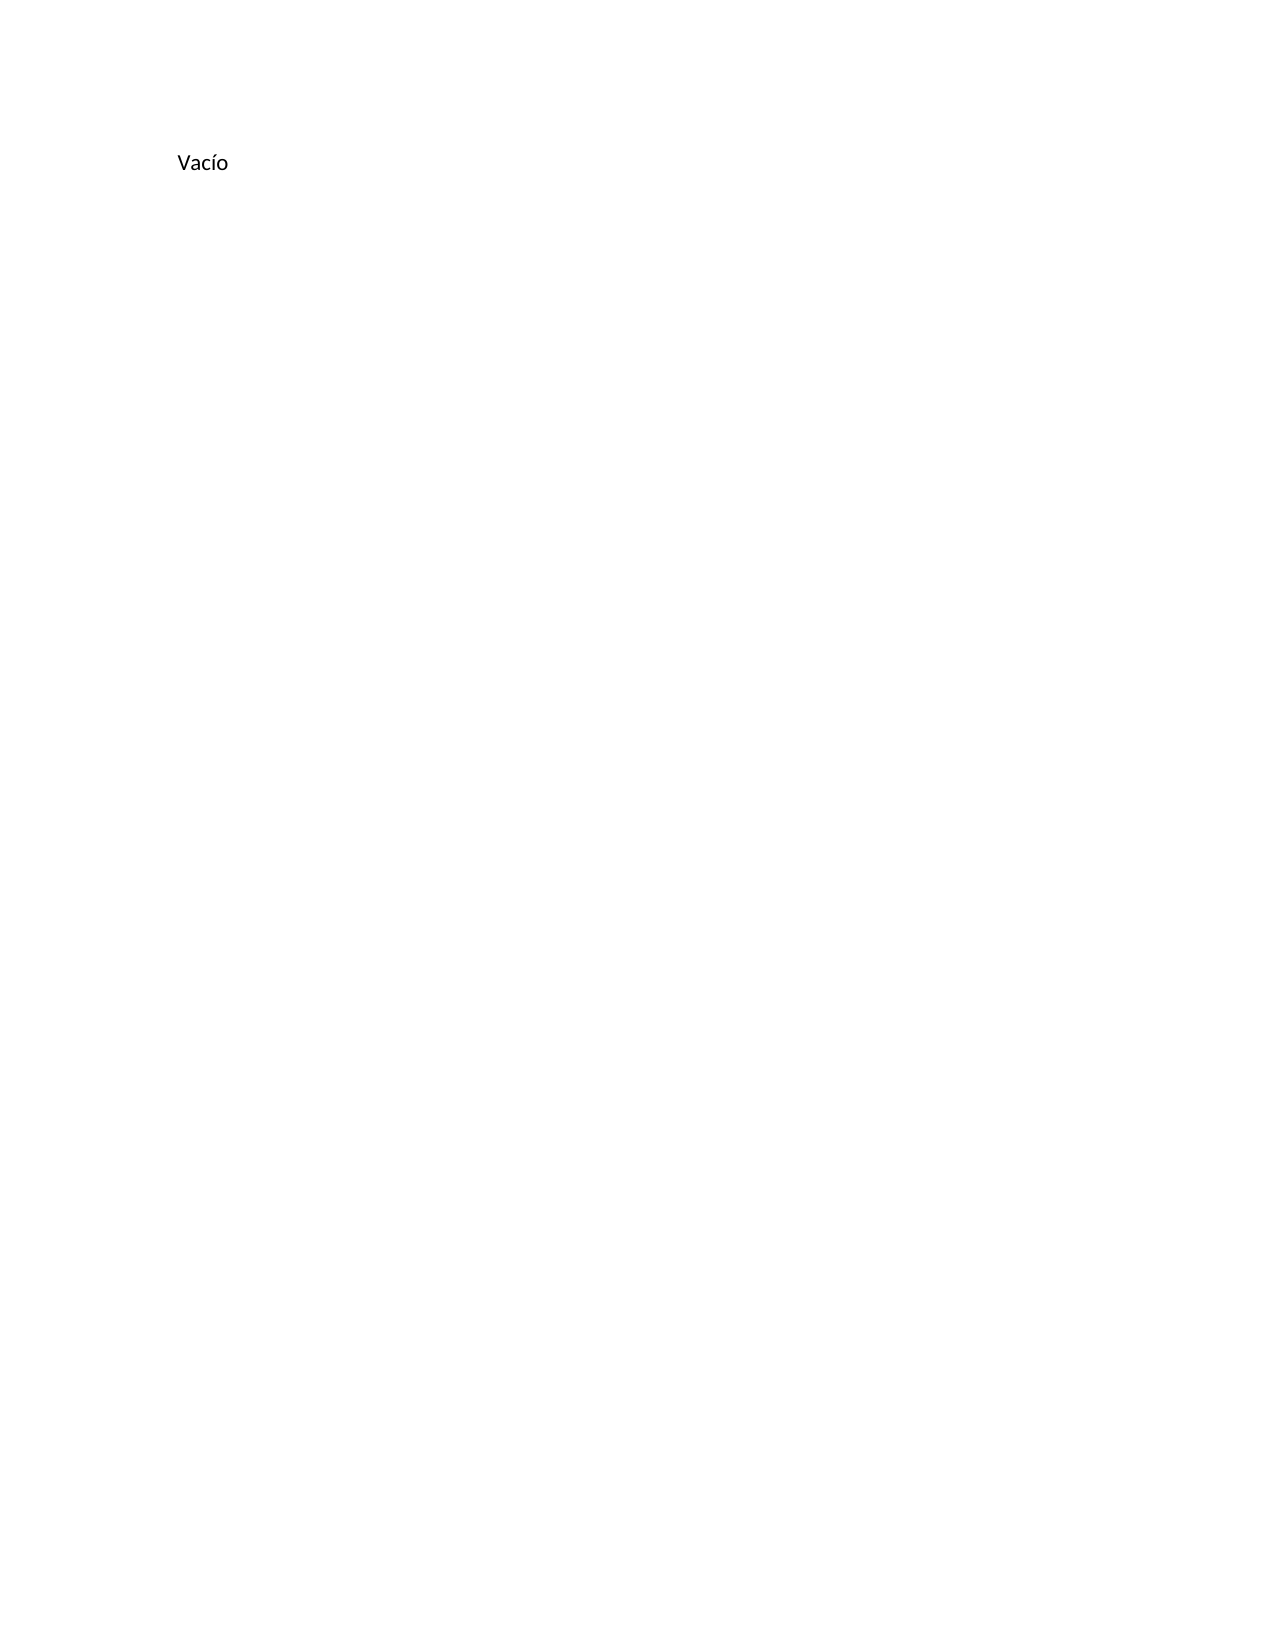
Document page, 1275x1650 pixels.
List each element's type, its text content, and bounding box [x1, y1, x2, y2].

text Vacío [177, 148, 1098, 176]
